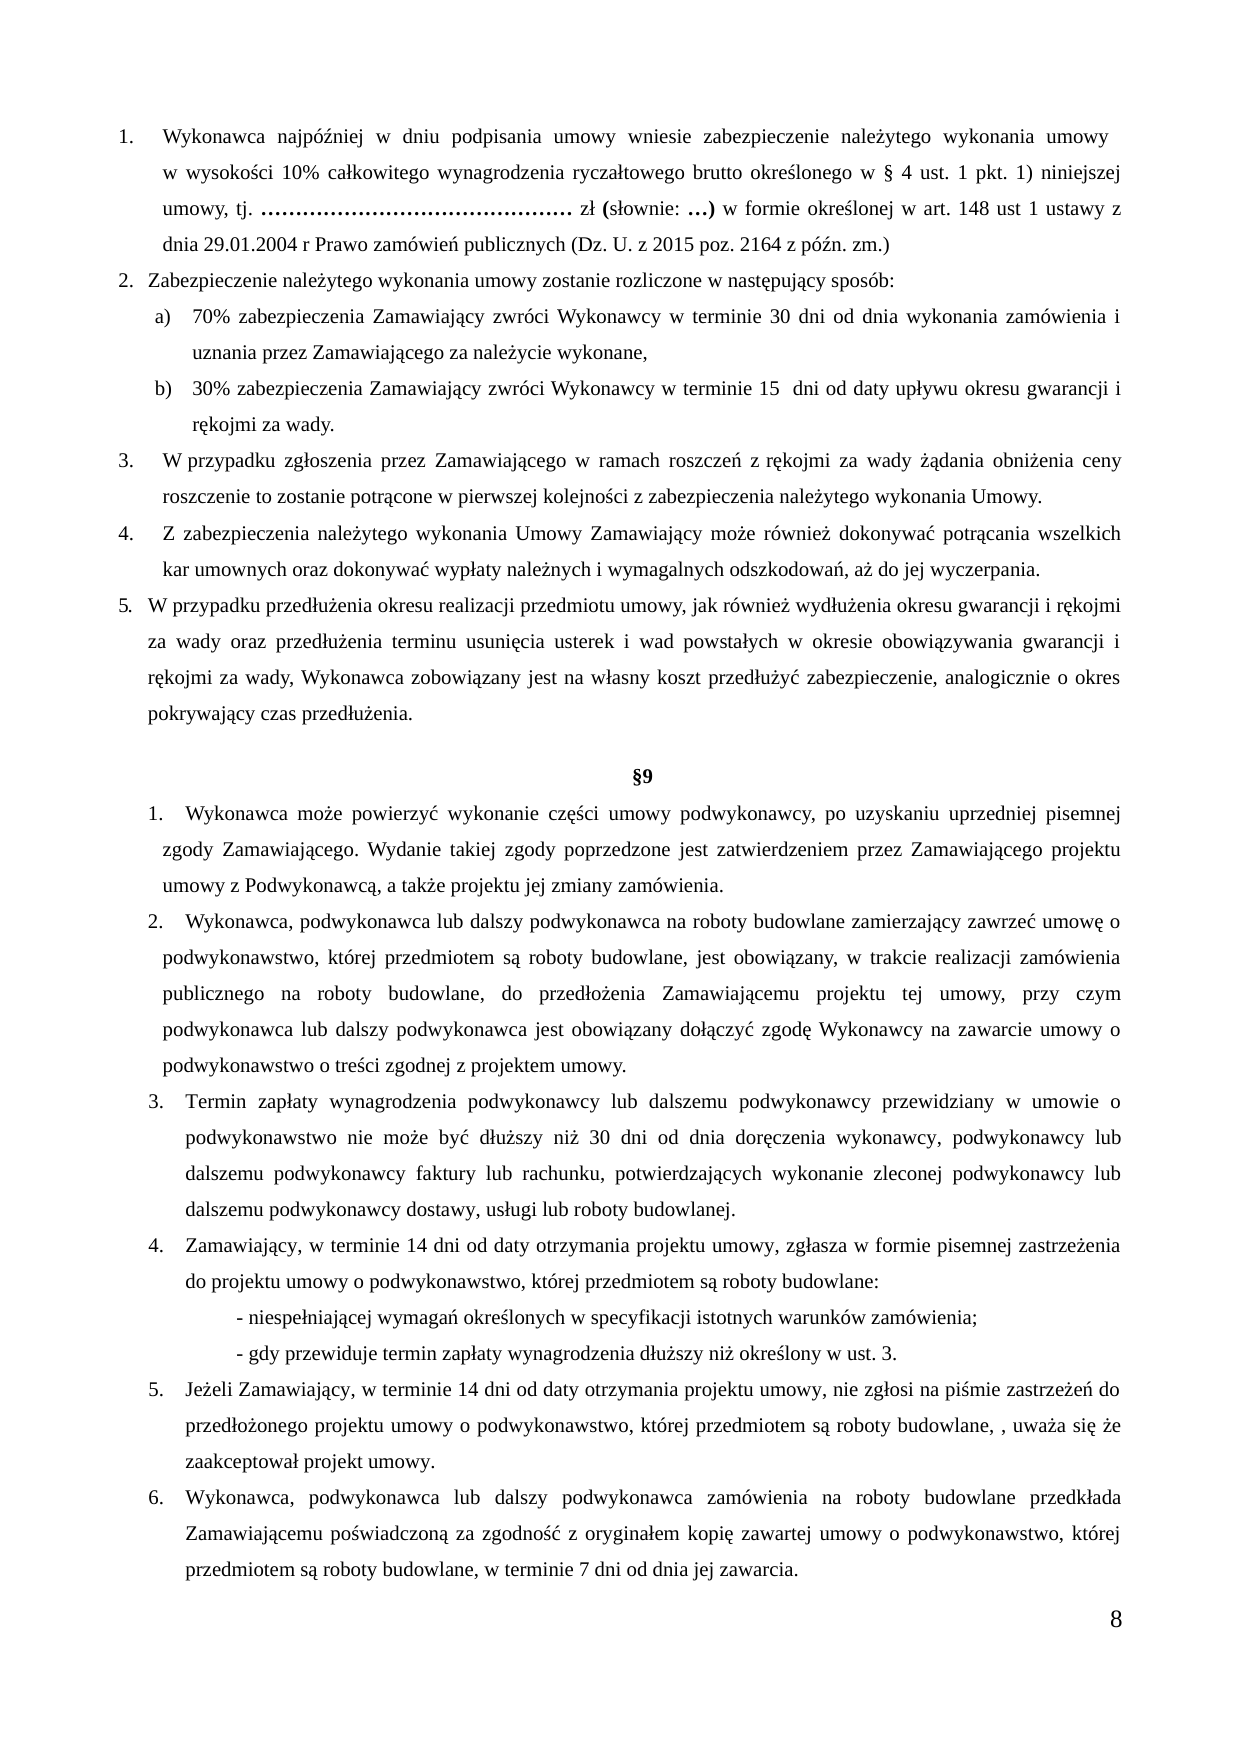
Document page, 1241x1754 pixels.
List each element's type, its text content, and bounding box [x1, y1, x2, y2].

list Wykonawca najpóźniej w dniu podpisania umowy wniesie zabezpieczenie należytego wykonania umowy w wysokości 10% całkowitego wynagrodzenia ryczałtowego brutto określonego w § 4 ust. 1 pkt. 1) niniejszej umowy, tj. ……………………………………… zł (słownie: …) w formie określonej w art. 148 ust 1 ustawy z dnia 29.01.2004 r Prawo zamówień publicznych (Dz. U. z 2015 poz. 2164 z późn. zm.) [118, 124, 1122, 256]
text §9 [162, 764, 1122, 788]
list - niespełniającej wymagań określonych w specyfikacji istotnych warunków zamówienia; [236, 1305, 1122, 1329]
list Jeżeli Zamawiający, w terminie 14 dni od daty otrzymania projektu umowy, nie zgłosi na piśmie zastrzeżeń do przedłożonego projektu umowy o podwykonawstwo, której przedmiotem są roboty budowlane, , uważa się że zaakceptował projekt umowy. [148, 1377, 1122, 1473]
list Termin zapłaty wynagrodzenia podwykonawcy lub dalszemu podwykonawcy przewidziany w umowie o podwykonawstwo nie może być dłuższy niż 30 dni od dnia doręczenia wykonawcy, podwykonawcy lub dalszemu podwykonawcy faktury lub rachunku, potwierdzających wykonanie zleconej podwykonawcy lub dalszemu podwykonawcy dostawy, usługi lub roboty budowlanej. [148, 1089, 1122, 1221]
list Wykonawca, podwykonawca lub dalszy podwykonawca zamówienia na roboty budowlane przedkłada Zamawiającemu poświadczoną za zgodność z oryginałem kopię zawartej umowy o podwykonawstwo, której przedmiotem są roboty budowlane, w terminie 7 dni od dnia jej zawarcia. [148, 1485, 1122, 1581]
list - gdy przewiduje termin zapłaty wynagrodzenia dłuższy niż określony w ust. 3. [236, 1341, 1122, 1365]
list 70% zabezpieczenia Zamawiający zwróci Wykonawcy w terminie 30 dni od dnia wykonania zamówienia i uznania przez Zamawiającego za należycie wykonane, [154, 304, 1122, 364]
list Zabezpieczenie należytego wykonania umowy zostanie rozliczone w następujący sposób: [118, 268, 1122, 292]
list Zamawiający, w terminie 14 dni od daty otrzymania projektu umowy, zgłasza w formie pisemnej zastrzeżenia do projektu umowy o podwykonawstwo, której przedmiotem są roboty budowlane: [148, 1233, 1122, 1293]
list W przypadku przedłużenia okresu realizacji przedmiotu umowy, jak również wydłużenia okresu gwarancji i rękojmi za wady oraz przedłużenia terminu usunięcia usterek i wad powstałych w okresie obowiązywania gwarancji i rękojmi za wady, Wykonawca zobowiązany jest na własny koszt przedłużyć zabezpieczenie, analogicznie o okres pokrywający czas przedłużenia. [118, 593, 1122, 725]
list Wykonawca może powierzyć wykonanie części umowy podwykonawcy, po uzyskaniu uprzedniej pisemnej zgody Zamawiającego. Wydanie takiej zgody poprzedzone jest zatwierdzeniem przez Zamawiającego projektu umowy z Podwykonawcą, a także projektu jej zmiany zamówienia. [148, 800, 1122, 897]
list 30% zabezpieczenia Zamawiający zwróci Wykonawcy w terminie 15 dni od daty upływu okresu gwarancji i rękojmi za wady. [154, 376, 1122, 436]
list Wykonawca, podwykonawca lub dalszy podwykonawca na roboty budowlane zamierzający zawrzeć umowę o podwykonawstwo, której przedmiotem są roboty budowlane, jest obowiązany, w trakcie realizacji zamówienia publicznego na roboty budowlane, do przedłożenia Zamawiającemu projektu tej umowy, przy czym podwykonawca lub dalszy podwykonawca jest obowiązany dołączyć zgodę Wykonawcy na zawarcie umowy o podwykonawstwo o treści zgodnej z projektem umowy. [148, 908, 1122, 1077]
list Z zabezpieczenia należytego wykonania Umowy Zamawiający może również dokonywać potrącania wszelkich kar umownych oraz dokonywać wypłaty należnych i wymagalnych odszkodowań, aż do jej wyczerpania. [118, 521, 1122, 581]
list W przypadku zgłoszenia przez Zamawiającego w ramach roszczeń z rękojmi za wady żądania obniżenia ceny roszczenie to zostanie potrącone w pierwszej kolejności z zabezpieczenia należytego wykonania Umowy. [118, 448, 1122, 508]
